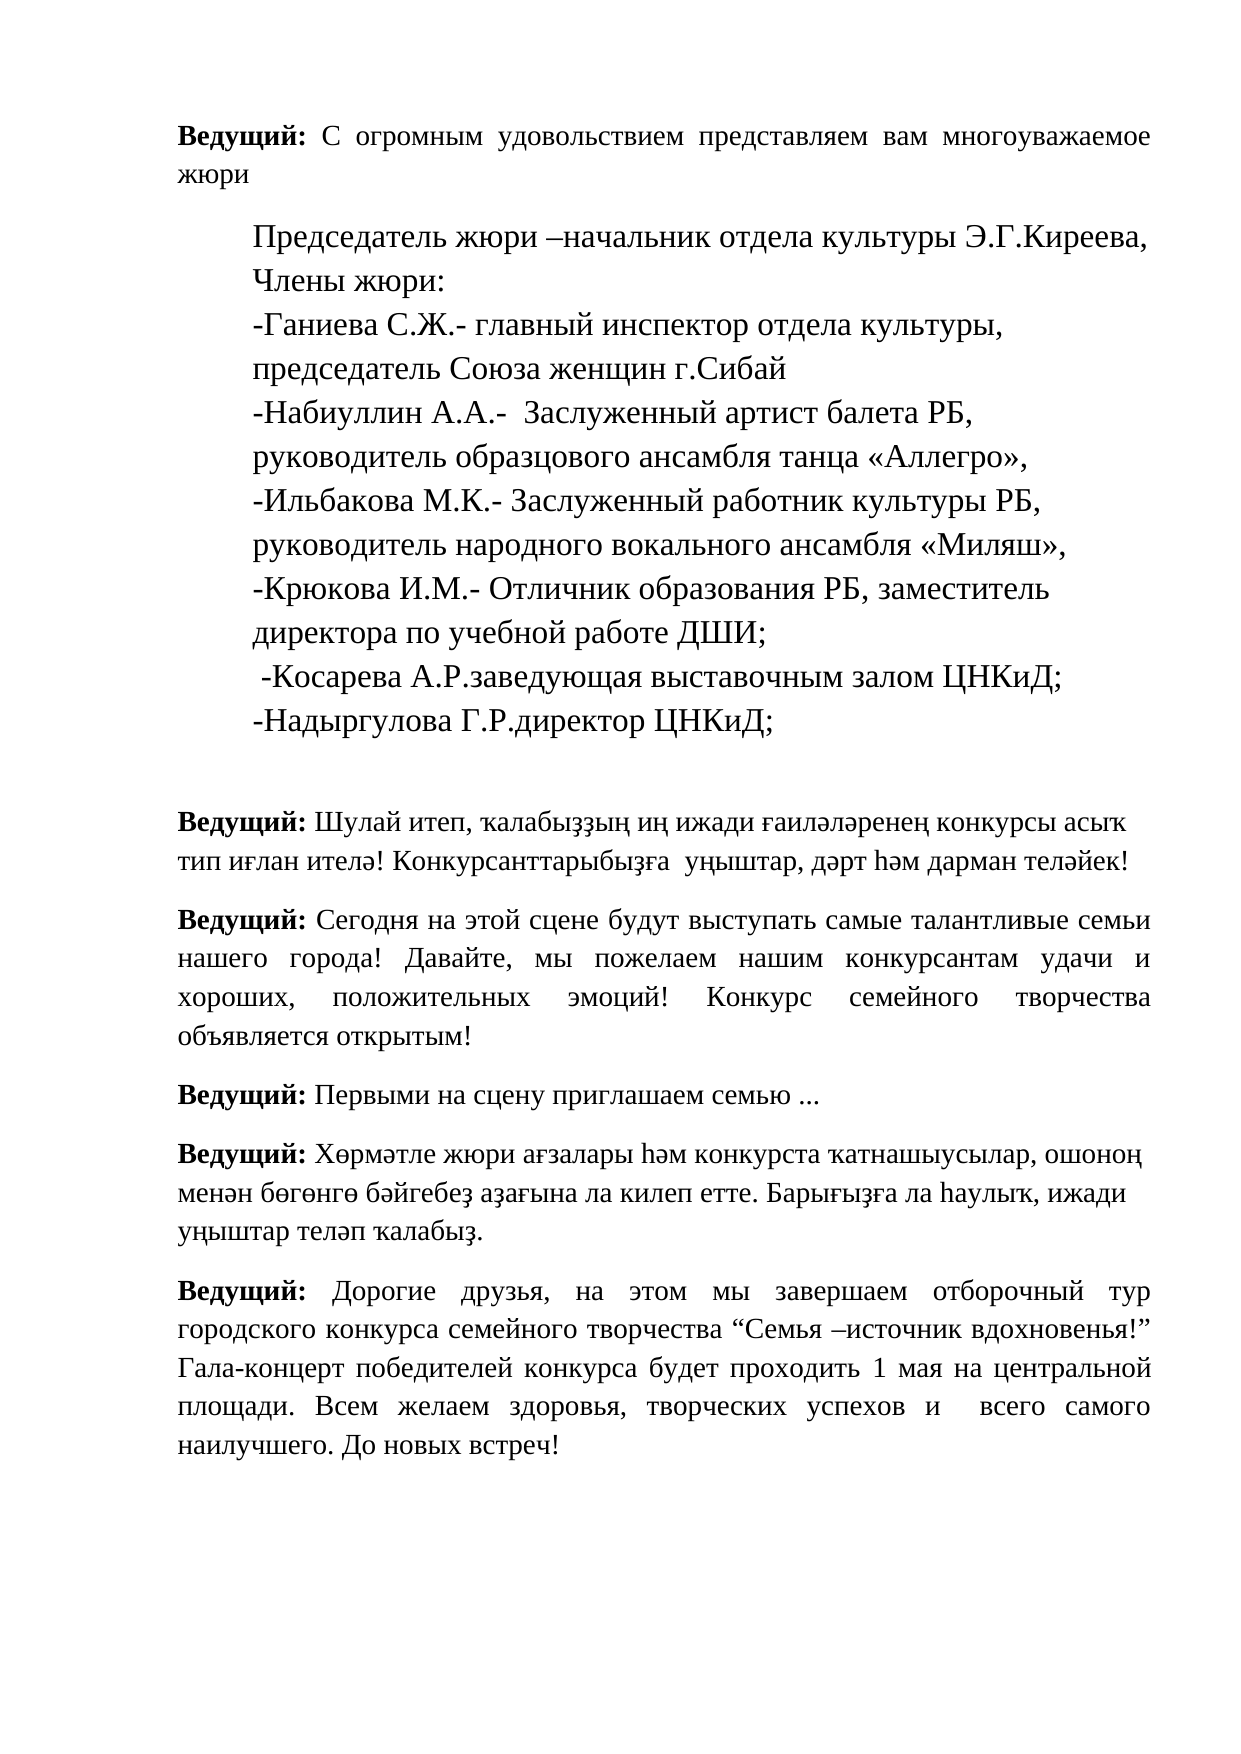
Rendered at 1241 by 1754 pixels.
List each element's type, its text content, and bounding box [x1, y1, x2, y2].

text Ведущий: Хөрмәтле жюри ағзалары һәм конкурста ҡатнашыусылар, ошоноң менән бөгөнгө бәйгебеҙ аҙағына ла килеп етте. Барығыҙға ла һаулыҡ, ижади уңыштар теләп ҡалабыҙ. [177, 1136, 1152, 1247]
text Ведущий: С огромным удовольствием представляем вам многоуважаемое жюри [177, 118, 1152, 190]
text -Надыргулова Г.Р.директор ЦНКиД; [252, 701, 1152, 739]
text Ведущий: Дорогие друзья, на этом мы завершаем отборочный тур городского конкурса семейного творчества “Семья –источник вдохновенья!” Гала-концерт победителей конкурса будет проходить 1 мая на центральной площади. Всем желаем здоровья, творческих успехов и всего самого наилучшего. До новых встреч! [177, 1273, 1152, 1461]
text Члены жюри: [252, 260, 1152, 298]
text Ведущий: Шулай итеп, ҡалабыҙҙың иң ижади ғаиләләренең конкурсы асыҡ тип иғлан ителә! Конкурсанттарыбыҙға уңыштар, дәрт һәм дарман теләйек! [177, 804, 1152, 876]
text -Ильбакова М.К.- Заслуженный работник культуры РБ, руководитель народного вокального ансамбля «Миляш», [252, 480, 1152, 563]
text Председатель жюри –начальник отдела культуры Э.Г.Киреева, [252, 216, 1152, 254]
text -Ганиева С.Ж.- главный инспектор отдела культуры, председатель Союза женщин г.Сибай [252, 304, 1152, 387]
text -Крюкова И.М.- Отличник образования РБ, заместитель директора по учебной работе ДШИ; [252, 568, 1152, 651]
text -Косарева А.Р.заведующая выставочным залом ЦНКиД; [252, 657, 1152, 695]
text Ведущий: Сегодня на этой сцене будут выступать самые талантливые семьи нашего города! Давайте, мы пожелаем нашим конкурсантам удачи и хороших, положительных эмоций! Конкурс семейного творчества объявляется открытым! [177, 902, 1152, 1051]
text Ведущий: Первыми на сцену приглашаем семью ... [177, 1077, 1152, 1111]
text -Набиуллин А.А.- Заслуженный артист балета РБ, руководитель образцового ансамбля танца «Аллегро», [252, 392, 1152, 475]
